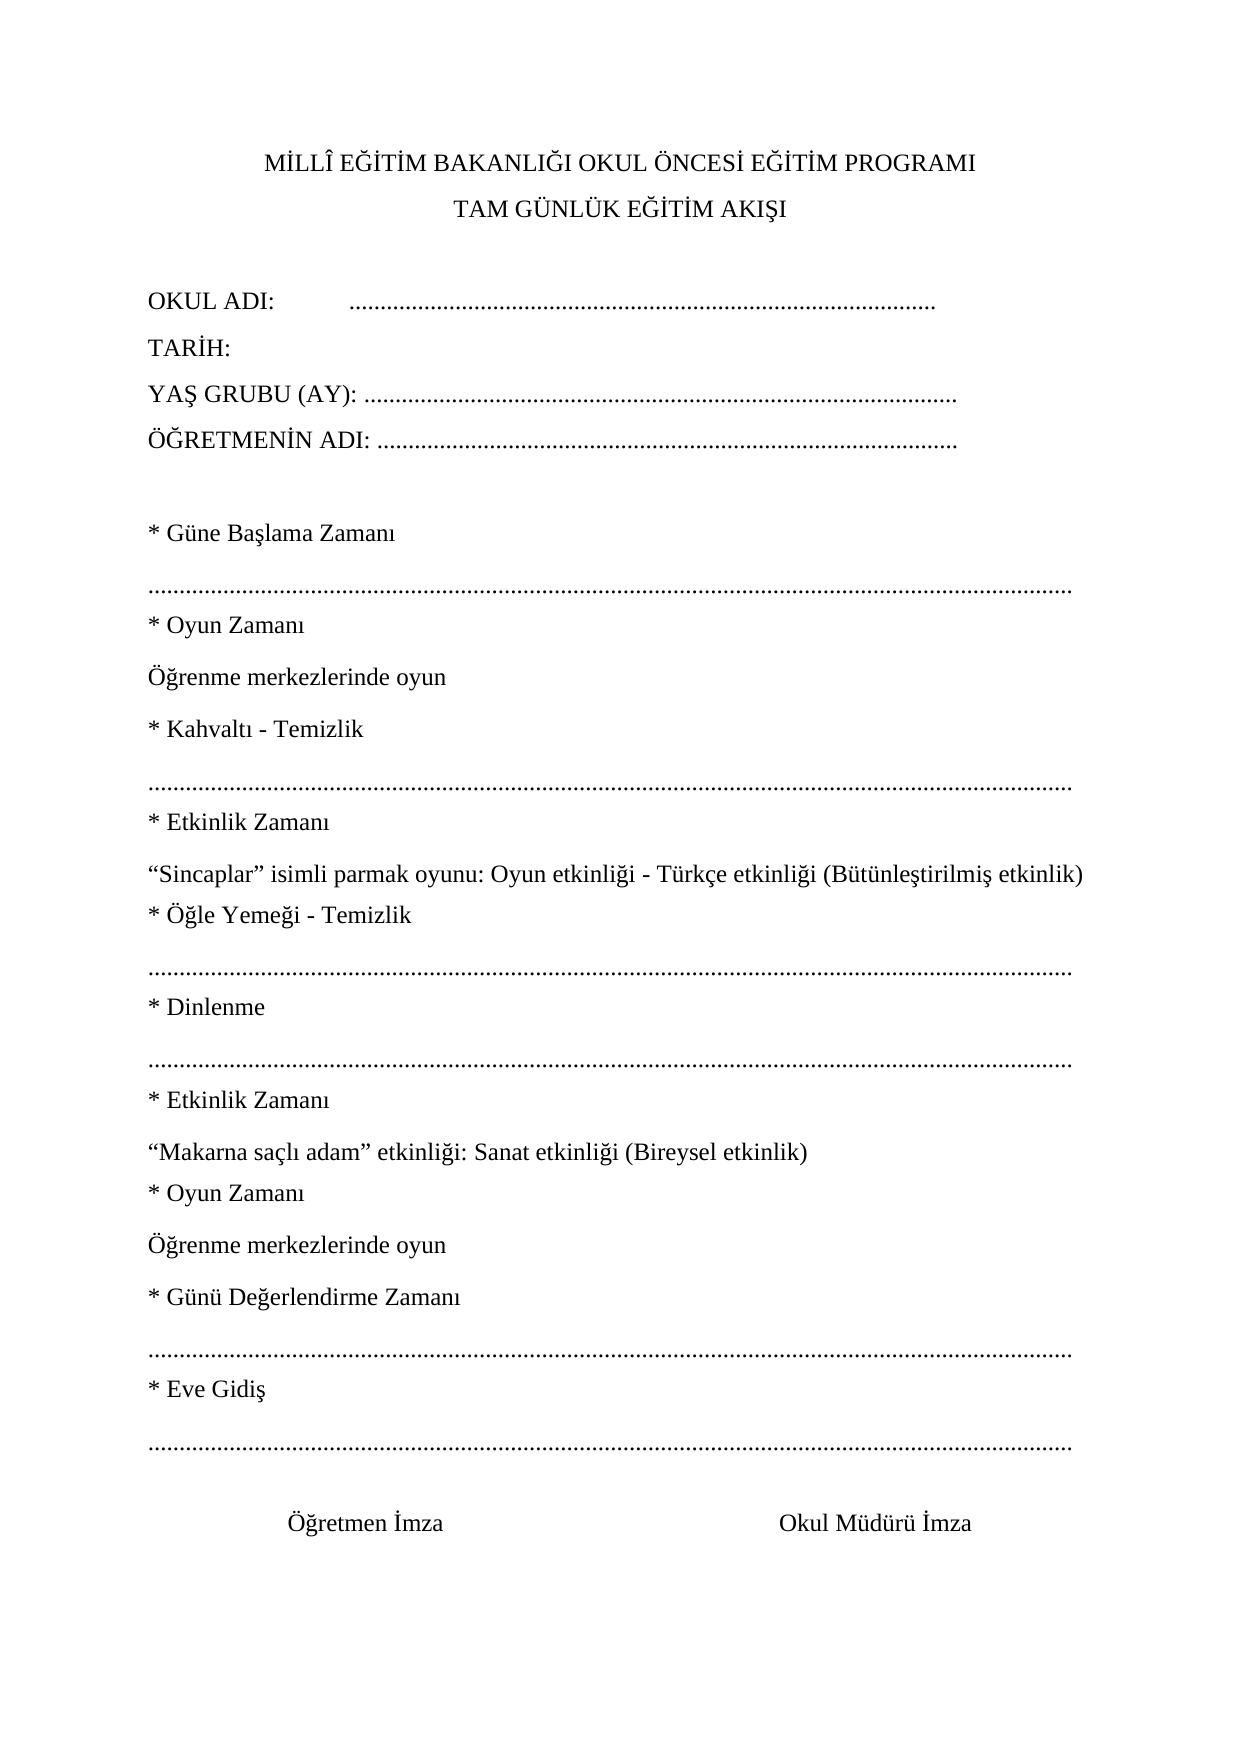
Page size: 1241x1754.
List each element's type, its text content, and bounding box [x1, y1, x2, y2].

text .................................................................................................................................................... [148, 570, 1093, 598]
text * Güne Başlama Zamanı [148, 518, 1093, 546]
text * Dinlenme [148, 992, 1093, 1021]
text Öğrenme merkezlerinde oyun [148, 662, 1093, 691]
text * Oyun Zamanı [148, 1178, 1093, 1206]
text .................................................................................................................................................... [148, 952, 1093, 981]
text .................................................................................................................................................... [148, 767, 1093, 796]
text MİLLÎ EĞİTİM BAKANLIĞI OKUL ÖNCESİ EĞİTİM PROGRAMI [148, 148, 1093, 176]
text * Etkinlik Zamanı [148, 1085, 1093, 1114]
text “Sincaplar” isimli parmak oyunu: Oyun etkinliği - Türkçe etkinliği (Bütünleştirilmiş etkinlik) [148, 859, 1093, 888]
text TAM GÜNLÜK EĞİTİM AKIŞI [148, 194, 1093, 223]
text YAŞ GRUBU (AY): ............................................................................................... [148, 379, 1093, 408]
text .................................................................................................................................................... [148, 1427, 1093, 1456]
text Öğretmen İmza Okul Müdürü İmza [148, 1508, 1093, 1536]
text * Eve Gidiş [148, 1374, 1093, 1403]
text * Oyun Zamanı [148, 610, 1093, 639]
text TARİH: [148, 333, 1093, 361]
text * Etkinlik Zamanı [148, 807, 1093, 836]
text OKUL ADI: .............................................................................................. [148, 286, 1093, 315]
text Öğrenme merkezlerinde oyun [148, 1230, 1093, 1258]
text ÖĞRETMENİN ADI: ............................................................................................. [148, 425, 1093, 454]
text “Makarna saçlı adam” etkinliği: Sanat etkinliği (Bireysel etkinlik) [148, 1137, 1093, 1166]
text * Günü Değerlendirme Zamanı [148, 1282, 1093, 1311]
text * Kahvaltı - Temizlik [148, 714, 1093, 743]
text * Öğle Yemeği - Temizlik [148, 900, 1093, 928]
text .................................................................................................................................................... [148, 1334, 1093, 1363]
text .................................................................................................................................................... [148, 1044, 1093, 1073]
